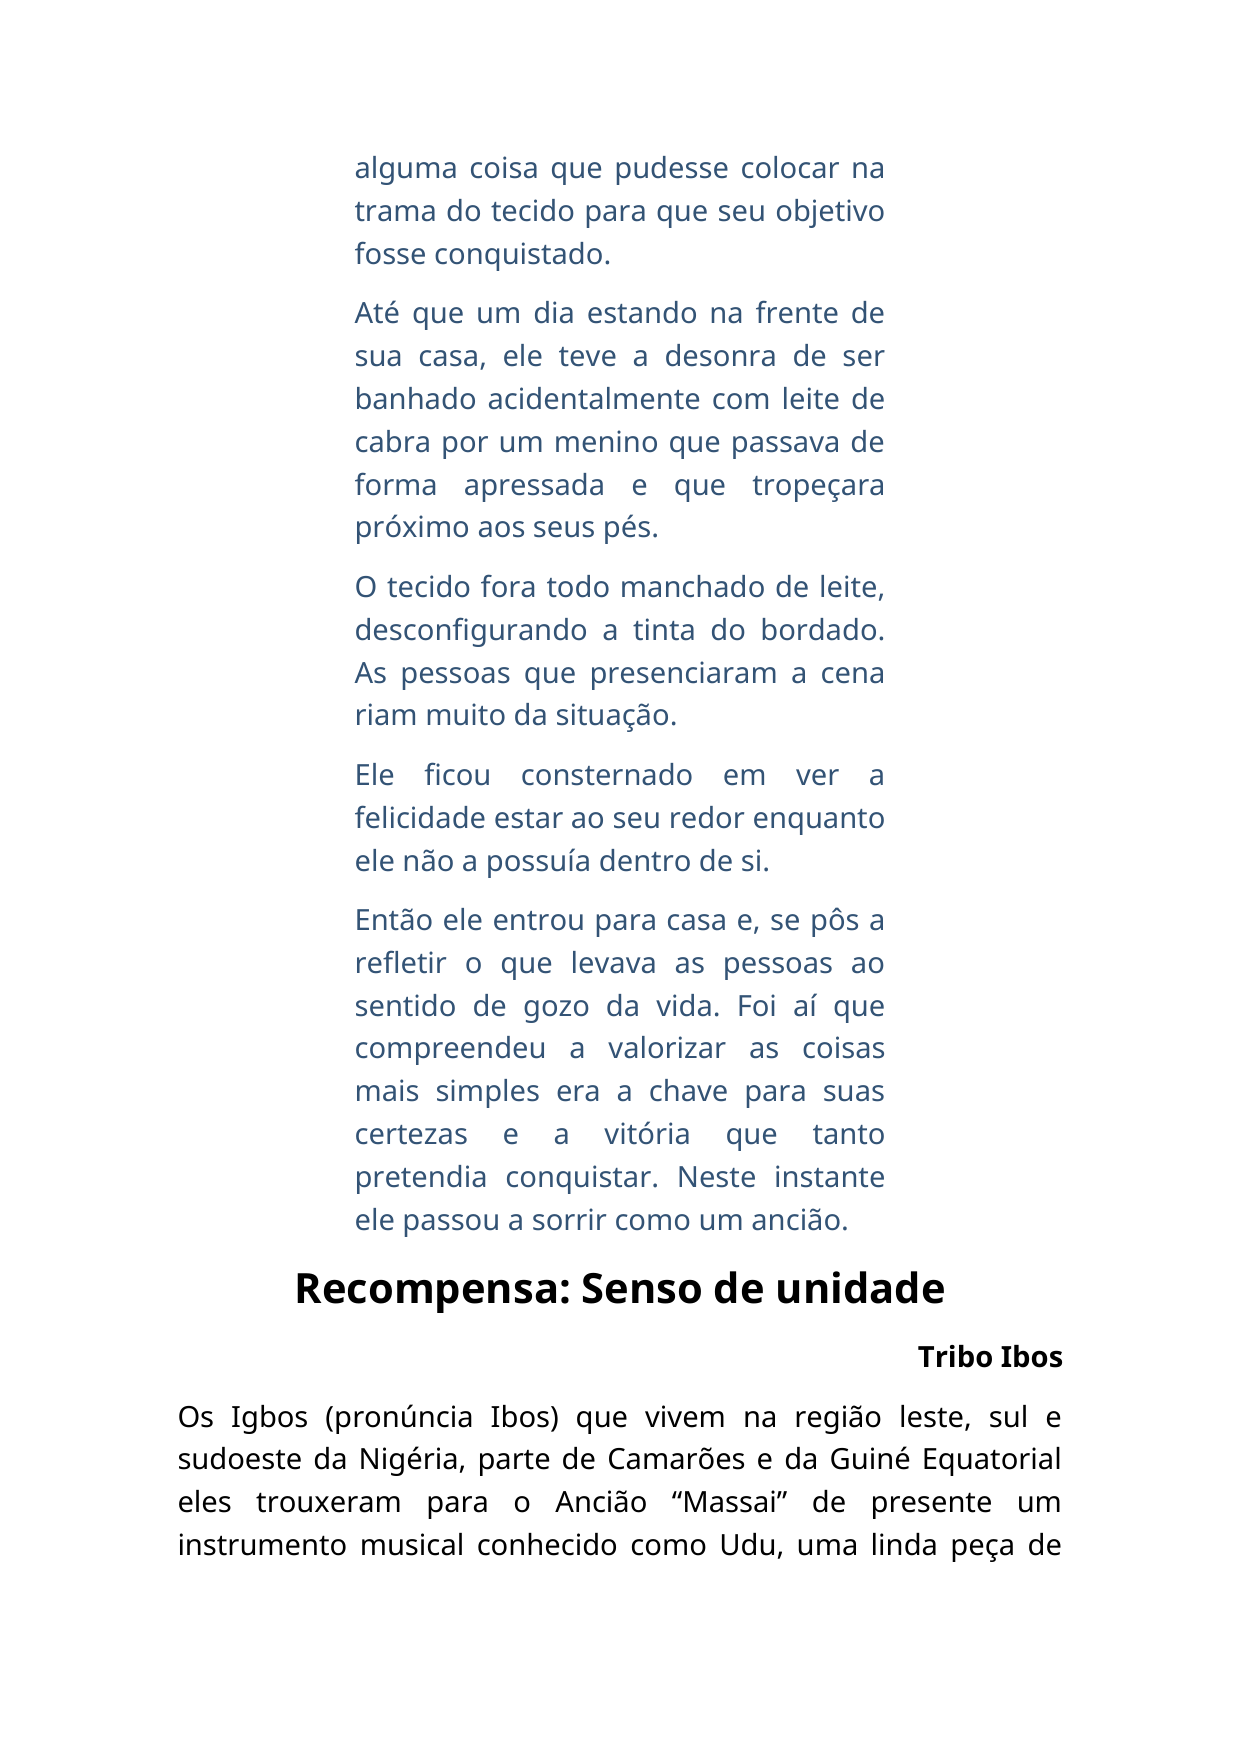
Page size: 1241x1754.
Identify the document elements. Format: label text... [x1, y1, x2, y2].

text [354, 148, 886, 273]
text Tribo Ibos [177, 1336, 1063, 1376]
text Então ele entrou para casa e, se pôs a refletir o que levava as pessoas ao sentido de gozo da vida. Foi aí que compreendeu a valorizar as coisas mais simples era a chave para suas certezas e a vitória que tanto pretendia conquistar. Neste instante ele passou a sorrir como um ancião. [354, 899, 886, 1239]
text Ele ficou consternado em ver a felicidade estar ao seu redor enquanto ele não a possuía dentro de si. [354, 754, 886, 879]
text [177, 1396, 1063, 1564]
text Até que um dia estando na frente de sua casa, ele teve a desonra de ser banhado acidentalmente com leite de cabra por um menino que passava de forma apressada e que tropeçara próximo aos seus pés. [354, 293, 886, 546]
text O tecido fora todo manchado de leite, desconfigurando a tinta do bordado. As pessoas que presenciaram a cena riam muito da situação. [354, 566, 886, 734]
text Recompensa: Senso de unidade [177, 1258, 1063, 1315]
